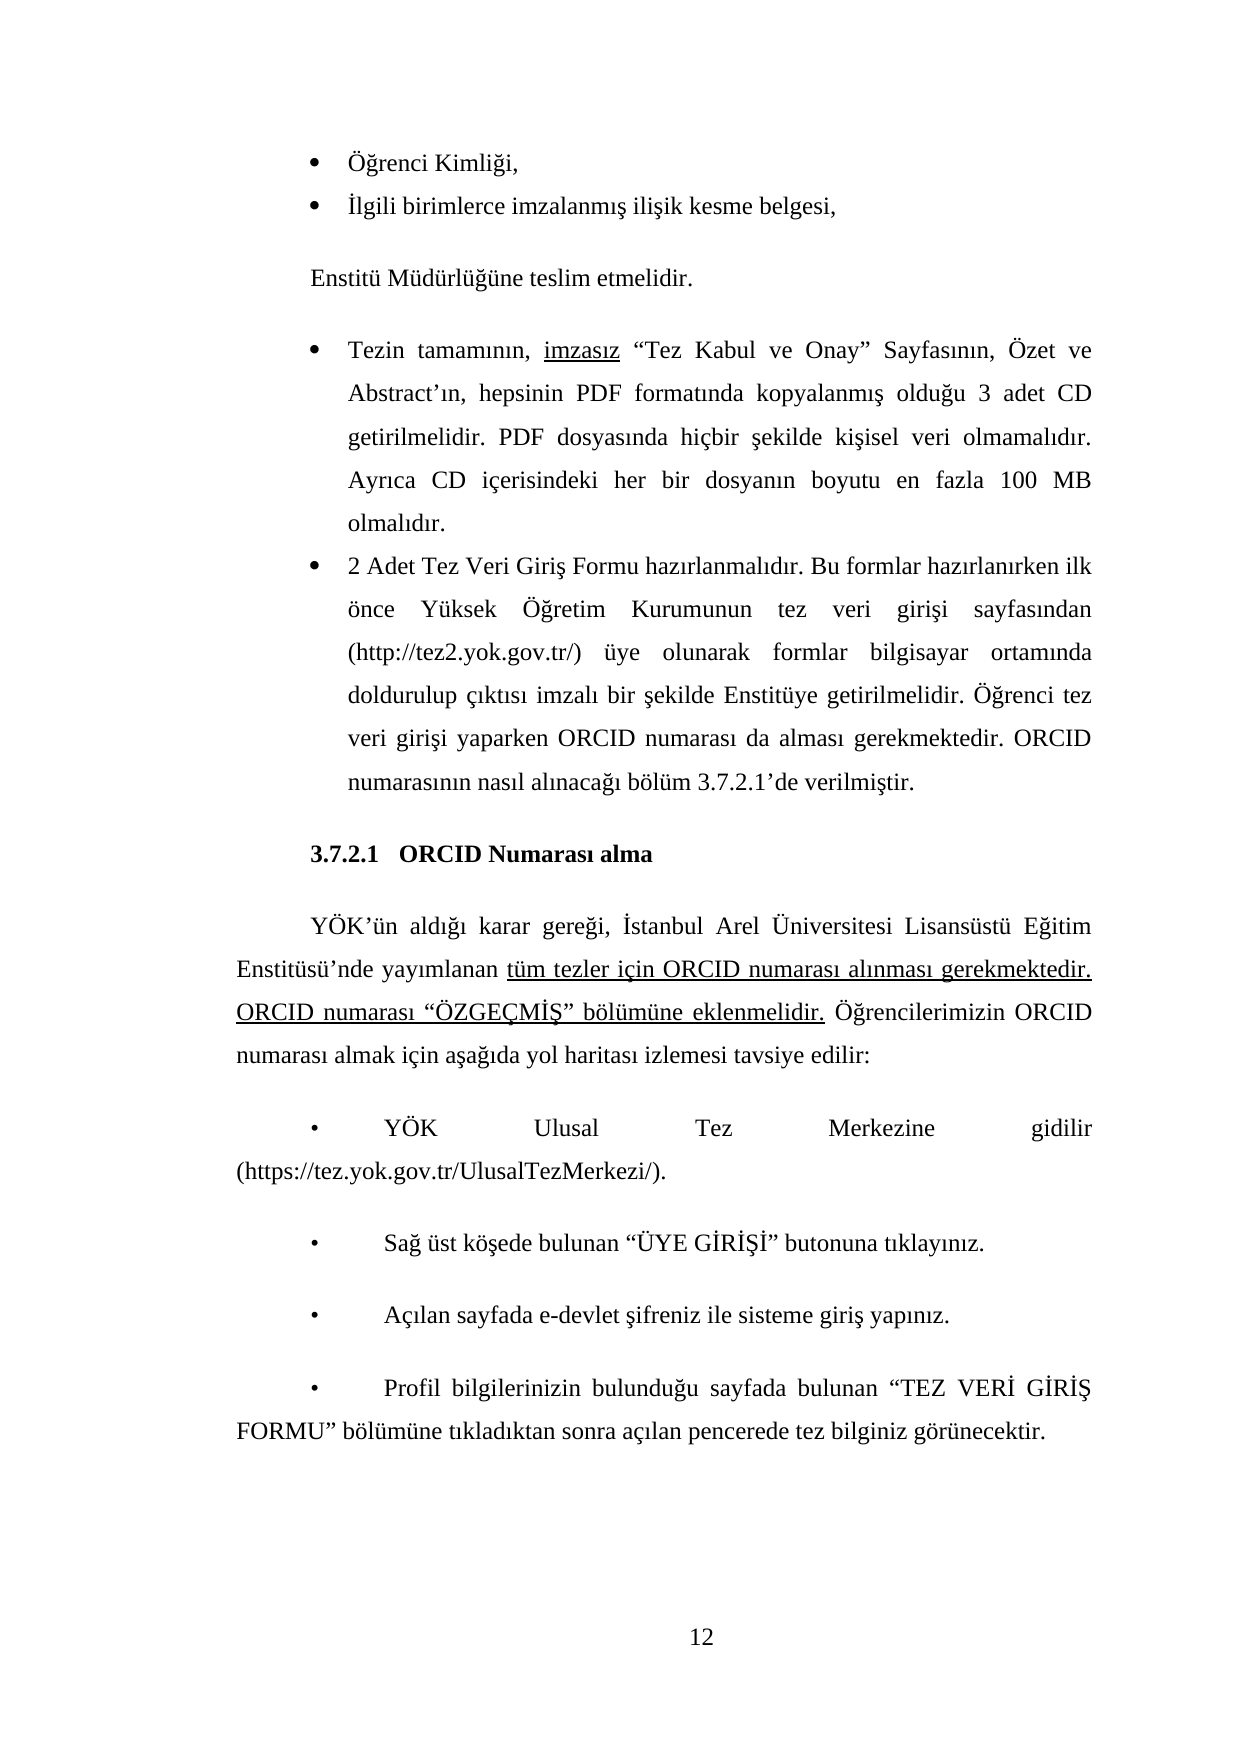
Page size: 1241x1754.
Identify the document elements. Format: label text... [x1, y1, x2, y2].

text • Açılan sayfada e-devlet şifreniz ile sisteme giriş yapınız. [236, 1301, 1092, 1329]
text YÖK’ün aldığı karar gereği, İstanbul Arel Üniversitesi Lisansüstü Eğitim Enstitüsü’nde yayımlanan tüm tezler için ORCID numarası alınması gerekmektedir. ORCID numarası “ÖZGEÇMİŞ” bölümüne eklenmelidir. Öğrencilerimizin ORCID numarası almak için aşağıda yol haritası izlemesi tavsiye edilir: [236, 911, 1092, 1069]
list Tezin tamamının, imzasız “Tez Kabul ve Onay” Sayfasının, Özet ve Abstract’ın, hepsinin PDF formatında kopyalanmış olduğu 3 adet CD getirilmelidir. PDF dosyasında hiçbir şekilde kişisel veri olmamalıdır. Ayrıca CD içerisindeki her bir dosyanın boyutu en fazla 100 MB olmalıdır. [310, 335, 1092, 537]
subtitle ORCID Numarası alma [310, 839, 1092, 868]
text • Sağ üst köşede bulunan “ÜYE GİRİŞİ” butonuna tıklayınız. [236, 1228, 1092, 1257]
list 2 Adet Tez Veri Giriş Formu hazırlanmalıdır. Bu formlar hazırlanırken ilk önce Yüksek Öğretim Kurumunun tez veri girişi sayfasından (http://tez2.yok.gov.tr/) üye olunarak formlar bilgisayar ortamında doldurulup çıktısı imzalı bir şekilde Enstitüye getirilmelidir. Öğrenci tez veri girişi yaparken ORCID numarası da alması gerekmektedir. ORCID numarasının nasıl alınacağı bölüm 3.7.2.1’de verilmiştir. [310, 551, 1092, 795]
text Enstitü Müdürlüğüne teslim etmelidir. [236, 263, 1092, 292]
text • Profil bilgilerinizin bulunduğu sayfada bulunan “TEZ VERİ GİRİŞ FORMU” bölümüne tıkladıktan sonra açılan pencerede tez bilginiz görünecektir. [236, 1373, 1092, 1445]
list Öğrenci Kimliği, [310, 148, 1092, 176]
list İlgili birimlerce imzalanmış ilişik kesme belgesi, [310, 191, 1092, 219]
text • YÖK Ulusal Tez Merkezine gidilir (https://tez.yok.gov.tr/UlusalTezMerkezi/). [236, 1113, 1092, 1185]
